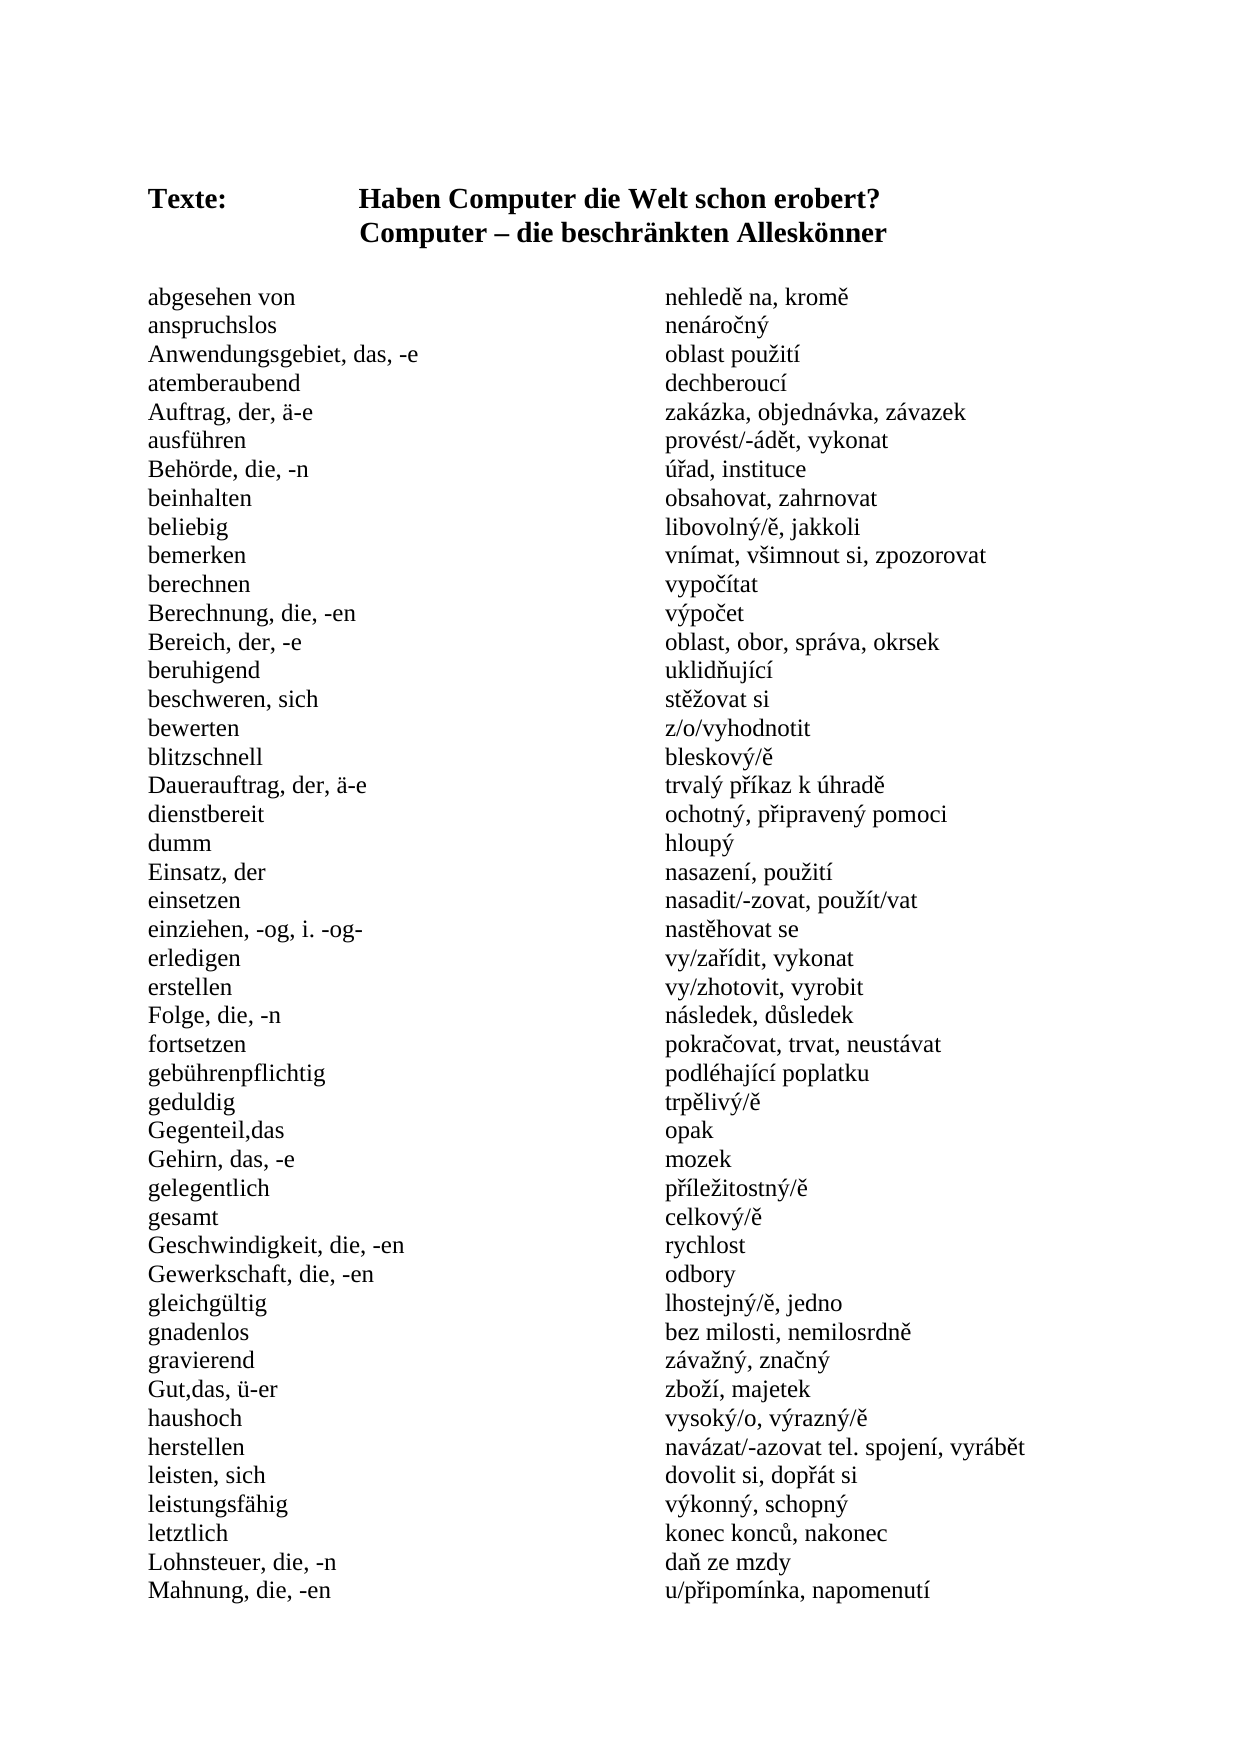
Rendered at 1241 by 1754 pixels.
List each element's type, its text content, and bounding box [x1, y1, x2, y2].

text beliebig libovolný/ě, jakkoli [148, 512, 1092, 541]
text gleichgültig lhostejný/ě, jedno [148, 1288, 1092, 1317]
text Gut,das, ü-er zboží, majetek [148, 1374, 1092, 1403]
text erstellen vy/zhotovit, vyrobit [148, 972, 1092, 1001]
text beruhigend uklidňující [148, 656, 1092, 684]
text erledigen vy/zařídit, vykonat [148, 943, 1092, 972]
text anspruchslos nenáročný [148, 311, 1092, 339]
text Berechnung, die, -en výpočet [148, 598, 1092, 627]
text Mahnung, die, -en u/připomínka, napomenutí [148, 1576, 1092, 1604]
text Folge, die, -n následek, důsledek [148, 1001, 1092, 1029]
text einsetzen nasadit/-zovat, použít/vat [148, 886, 1092, 914]
text abgesehen von nehledě na, kromě [148, 282, 1092, 311]
text einziehen, -og, i. -og- nastěhovat se [148, 914, 1092, 943]
text Computer – die beschränkten Alleskönner [148, 215, 1092, 248]
text dumm hloupý [148, 828, 1092, 857]
text Bereich, der, -e oblast, obor, správa, okrsek [148, 627, 1092, 656]
text Lohnsteuer, die, -n daň ze mzdy [148, 1547, 1092, 1576]
text Behörde, die, -n úřad, instituce [148, 454, 1092, 483]
text bewerten z/o/vyhodnotit [148, 713, 1092, 742]
text berechnen vypočítat [148, 569, 1092, 598]
text Dauerauftrag, der, ä-e trvalý příkaz k úhradě [148, 771, 1092, 799]
text beinhalten obsahovat, zahrnovat [148, 483, 1092, 512]
text Geschwindigkeit, die, -en rychlost [148, 1231, 1092, 1259]
text leistungsfähig výkonný, schopný [148, 1489, 1092, 1518]
text dienstbereit ochotný, připravený pomoci [148, 799, 1092, 828]
text Gehirn, das, -e mozek [148, 1144, 1092, 1173]
text bemerken vnímat, všimnout si, zpozorovat [148, 541, 1092, 569]
text gnadenlos bez milosti, nemilosrdně [148, 1317, 1092, 1346]
text gelegentlich příležitostný/ě [148, 1173, 1092, 1202]
text Auftrag, der, ä-e zakázka, objednávka, závazek [148, 397, 1092, 426]
text leisten, sich dovolit si, dopřát si [148, 1461, 1092, 1489]
text haushoch vysoký/o, výrazný/ě [148, 1403, 1092, 1432]
text ausführen provést/-ádět, vykonat [148, 426, 1092, 454]
text gravierend závažný, značný [148, 1346, 1092, 1374]
text Gewerkschaft, die, -en odbory [148, 1259, 1092, 1288]
text geduldig trpělivý/ě [148, 1087, 1092, 1116]
text Gegenteil,das opak [148, 1116, 1092, 1144]
text fortsetzen pokračovat, trvat, neustávat [148, 1029, 1092, 1058]
text Texte: Haben Computer die Welt schon erobert? [148, 181, 1092, 215]
text herstellen navázat/-azovat tel. spojení, vyrábět [148, 1432, 1092, 1461]
text Einsatz, der nasazení, použití [148, 857, 1092, 886]
text letztlich konec konců, nakonec [148, 1518, 1092, 1547]
text gesamt celkový/ě [148, 1202, 1092, 1231]
text Anwendungsgebiet, das, -e oblast použití [148, 339, 1092, 368]
text blitzschnell bleskový/ě [148, 742, 1092, 771]
text atemberaubend dechberoucí [148, 368, 1092, 397]
text gebührenpflichtig podléhající poplatku [148, 1058, 1092, 1087]
text beschweren, sich stěžovat si [148, 684, 1092, 713]
